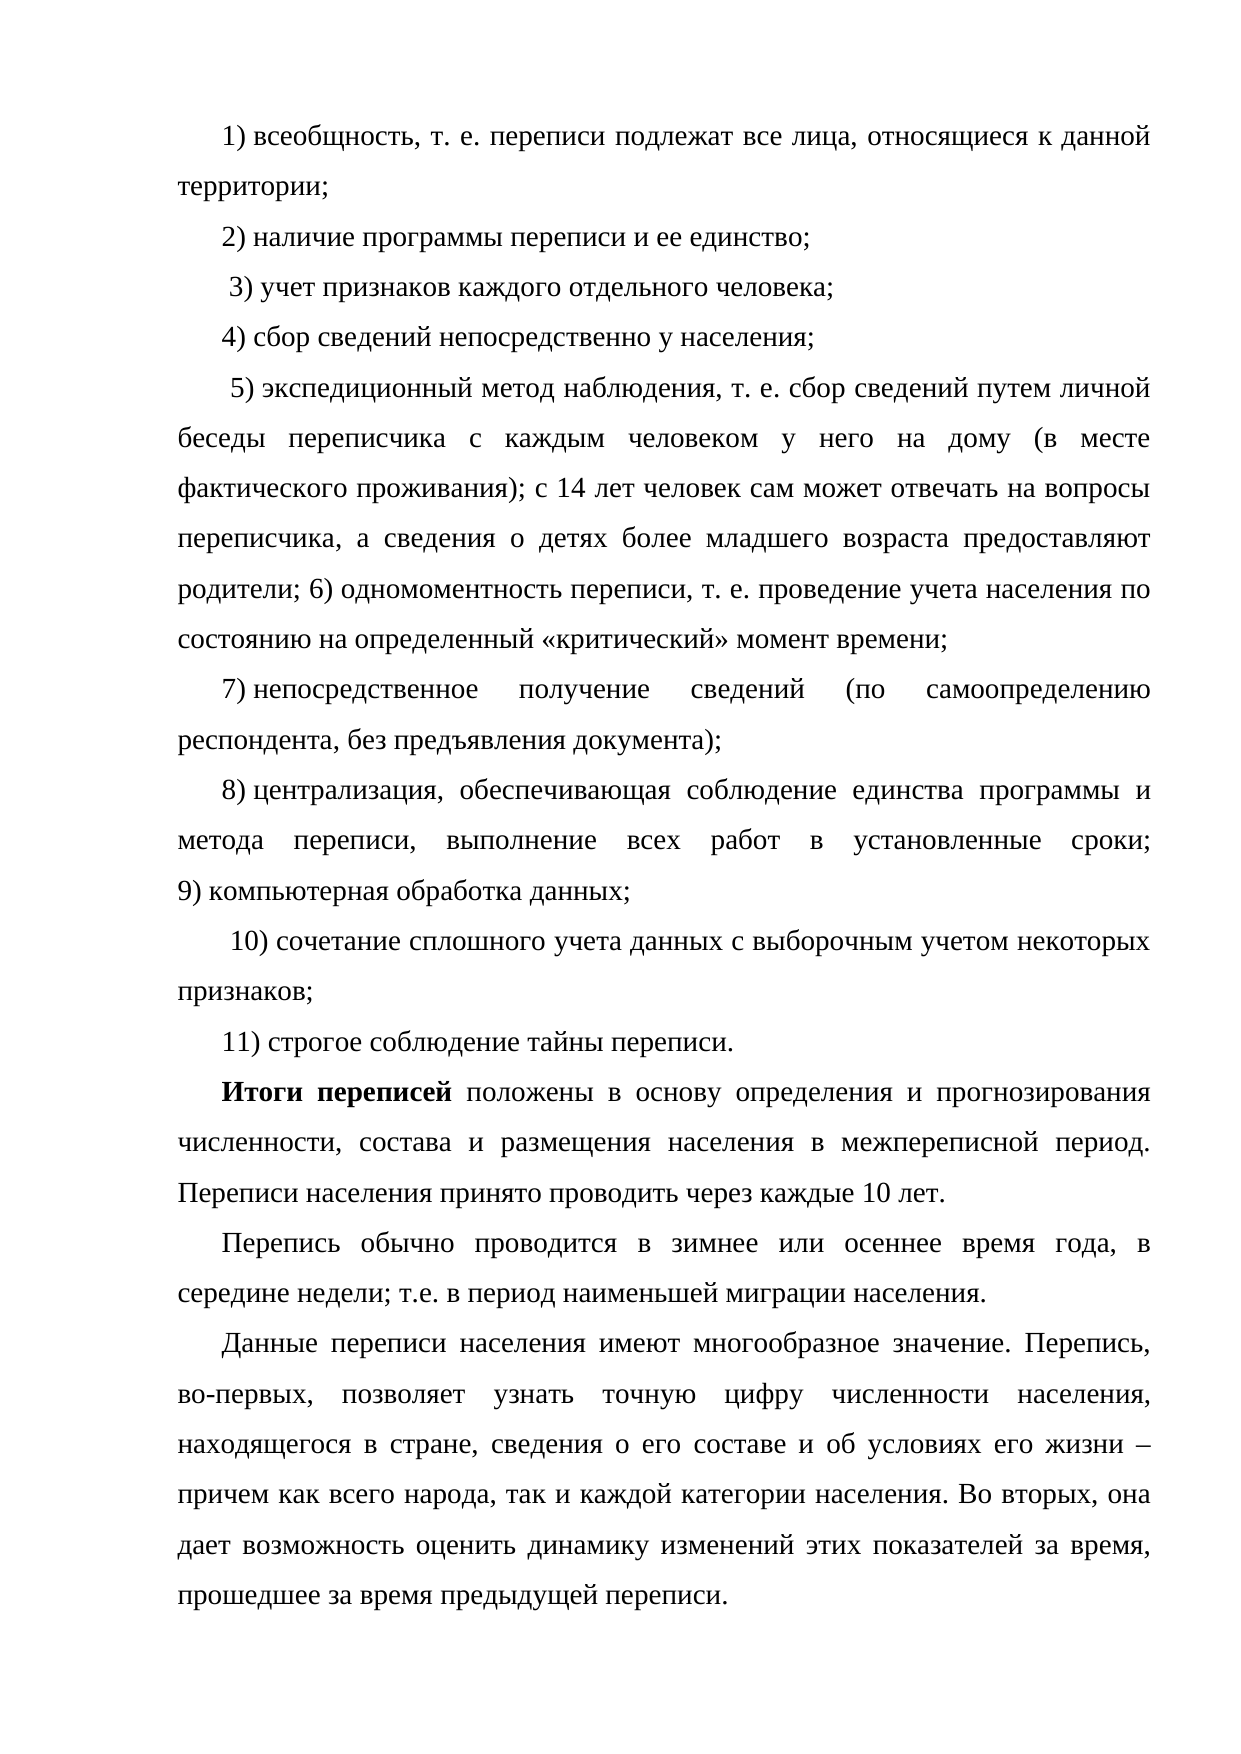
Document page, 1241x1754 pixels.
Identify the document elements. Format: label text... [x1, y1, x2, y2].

text Данные переписи населения имеют многообразное значение. Перепись, во-первых, позволяет узнать точную цифру численности населения, находящегося в стране, сведения о его составе и об условиях его жизни – причем как всего народа, так и каждой категории населения. Во вторых, она дает возможность оценить динамику изменений этих показателей за время, прошедшее за время предыдущей переписи. [177, 1326, 1152, 1611]
text 4) сбор сведений непосредственно у населения; [177, 319, 1152, 353]
text 8) централизация, обеспечивающая соблюдение единства программы и метода переписи, выполнение всех работ в установленные сроки; 9) компьютерная обработка данных; [177, 772, 1152, 906]
text 2) наличие программы переписи и ее единство; [177, 219, 1152, 252]
text 7) непосредственное получение сведений (по самоопределению респондента, без предъявления документа); [177, 672, 1152, 755]
text 1) всеобщность, т. е. переписи подлежат все лица, относящиеся к данной территории; [177, 118, 1152, 202]
text 10) сочетание сплошного учета данных с выборочным учетом некоторых признаков; [177, 923, 1152, 1007]
text Итоги переписей положены в основу определения и прогнозирования численности, состава и размещения населения в межпереписной период. Переписи населения принято проводить через каждые 10 лет. [177, 1074, 1152, 1208]
text Перепись обычно проводится в зимнее или осеннее время года, в середине недели; т.е. в период наименьшей миграции населения. [177, 1225, 1152, 1309]
text 3) учет признаков каждого отдельного человека; [177, 269, 1152, 303]
text 5) экспедиционный метод наблюдения, т. е. сбор сведений путем личной беседы переписчика с каждым человеком у него на дому (в месте фактического проживания); с 14 лет человек сам может отвечать на вопросы переписчика, а сведения о детях более младшего возраста предоставляют родители; 6) одномоментность переписи, т. е. проведение учета населения по состоянию на определенный «критический» момент времени; [177, 370, 1152, 655]
text 11) строгое соблюдение тайны переписи. [177, 1024, 1152, 1057]
